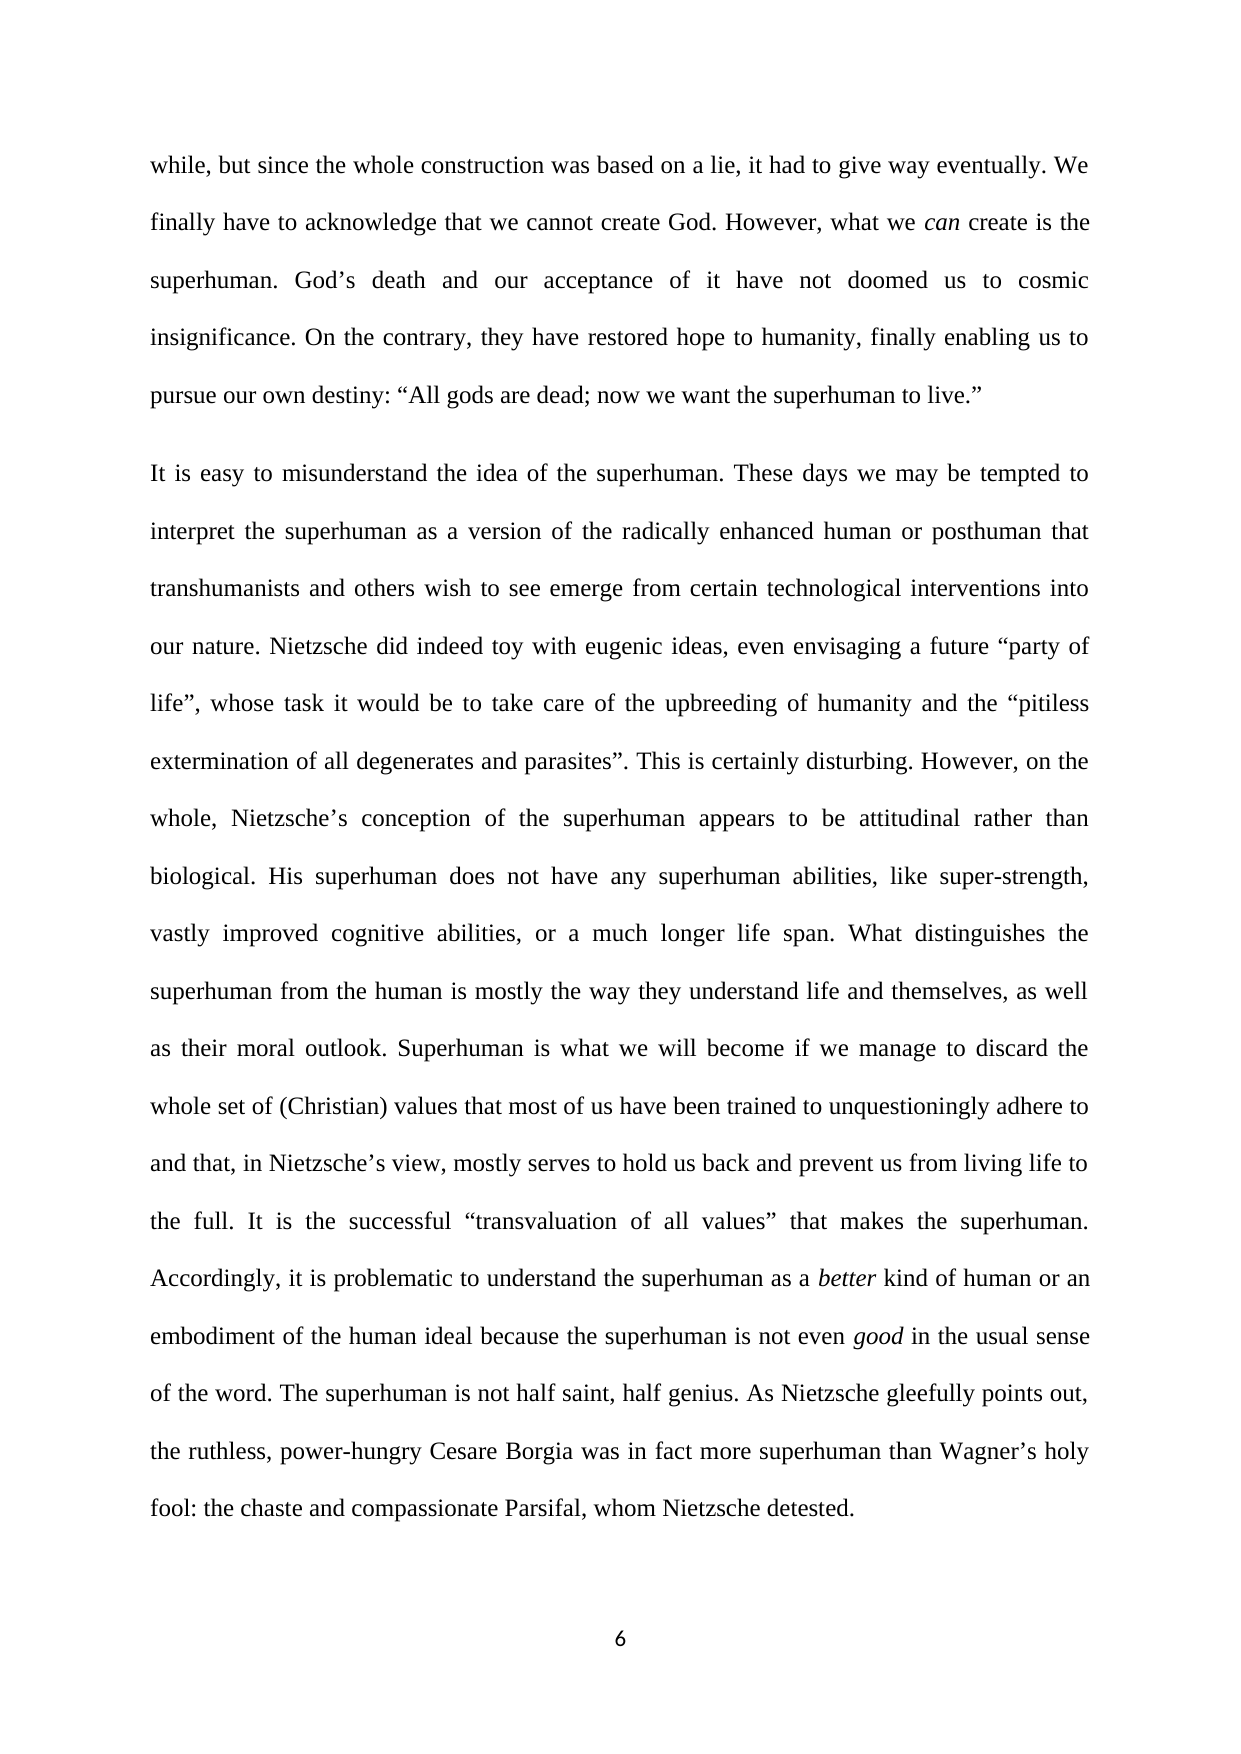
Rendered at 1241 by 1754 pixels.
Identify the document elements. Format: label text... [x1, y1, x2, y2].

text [150, 150, 1090, 409]
text It is easy to misunderstand the idea of the superhuman. These days we may be tempted to interpret the superhuman as a version of the radically enhanced human or posthuman that transhumanists and others wish to see emerge from certain technological interventions into our nature. Nietzsche did indeed toy with eugenic ideas, even envisaging a future “party of life”, whose task it would be to take care of the upbreeding of humanity and the “pitiless extermination of all degenerates and parasites”. This is certainly disturbing. However, on the whole, Nietzsche’s conception of the superhuman appears to be attitudinal rather than biological. His superhuman does not have any superhuman abilities, like super-strength, vastly improved cognitive abilities, or a much longer life span. What distinguishes the superhuman from the human is mostly the way they understand life and themselves, as well as their moral outlook. Superhuman is what we will become if we manage to discard the whole set of (Christian) values that most of us have been trained to unquestioningly adhere to and that, in Nietzsche’s view, mostly serves to hold us back and prevent us from living life to the full. It is the successful “transvaluation of all values” that makes the superhuman. Accordingly, it is problematic to understand the superhuman as a better kind of human or an embodiment of the human ideal because the superhuman is not even good in the usual sense of the word. The superhuman is not half saint, half genius. As Nietzsche gleefully points out, the ruthless, power-hungry Cesare Borgia was in fact more superhuman than Wagner’s holy fool: the chaste and compassionate Parsifal, whom Nietzsche detested. [150, 458, 1090, 1522]
